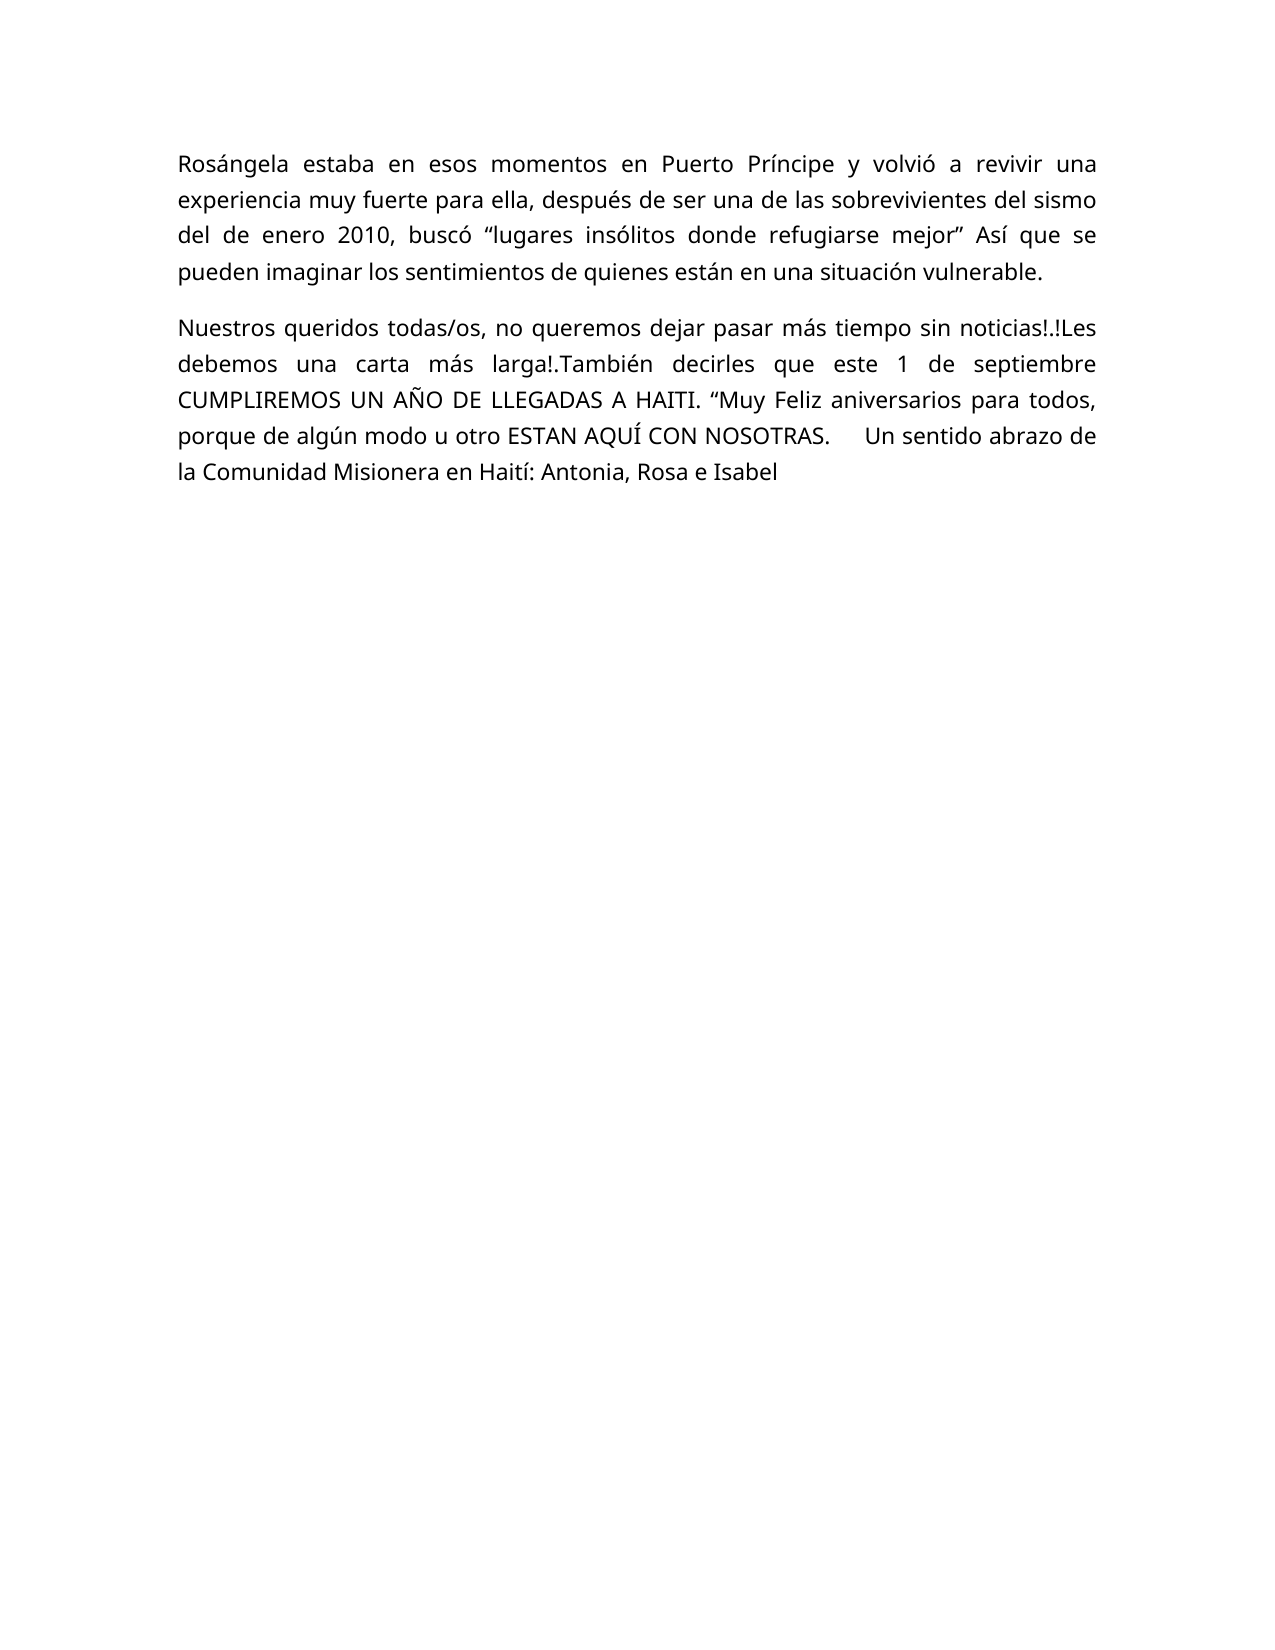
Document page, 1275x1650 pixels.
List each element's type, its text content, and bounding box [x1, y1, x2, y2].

text Rosángela estaba en esos momentos en Puerto Príncipe y volvió a revivir una experiencia muy fuerte para ella, después de ser una de las sobrevivientes del sismo del de enero 2010, buscó “lugares insólitos donde refugiarse mejor” Así que se pueden imaginar los sentimientos de quienes están en una situación vulnerable. [177, 148, 1098, 287]
text Nuestros queridos todas/os, no queremos dejar pasar más tiempo sin noticias!.!Les debemos una carta más larga!.También decirles que este 1 de septiembre CUMPLIREMOS UN AÑO DE LLEGADAS A HAITI. “Muy Feliz aniversarios para todos, porque de algún modo u otro ESTAN AQUÍ CON NOSOTRAS. Un sentido abrazo de la Comunidad Misionera en Haití: Antonia, Rosa e Isabel [177, 312, 1098, 487]
